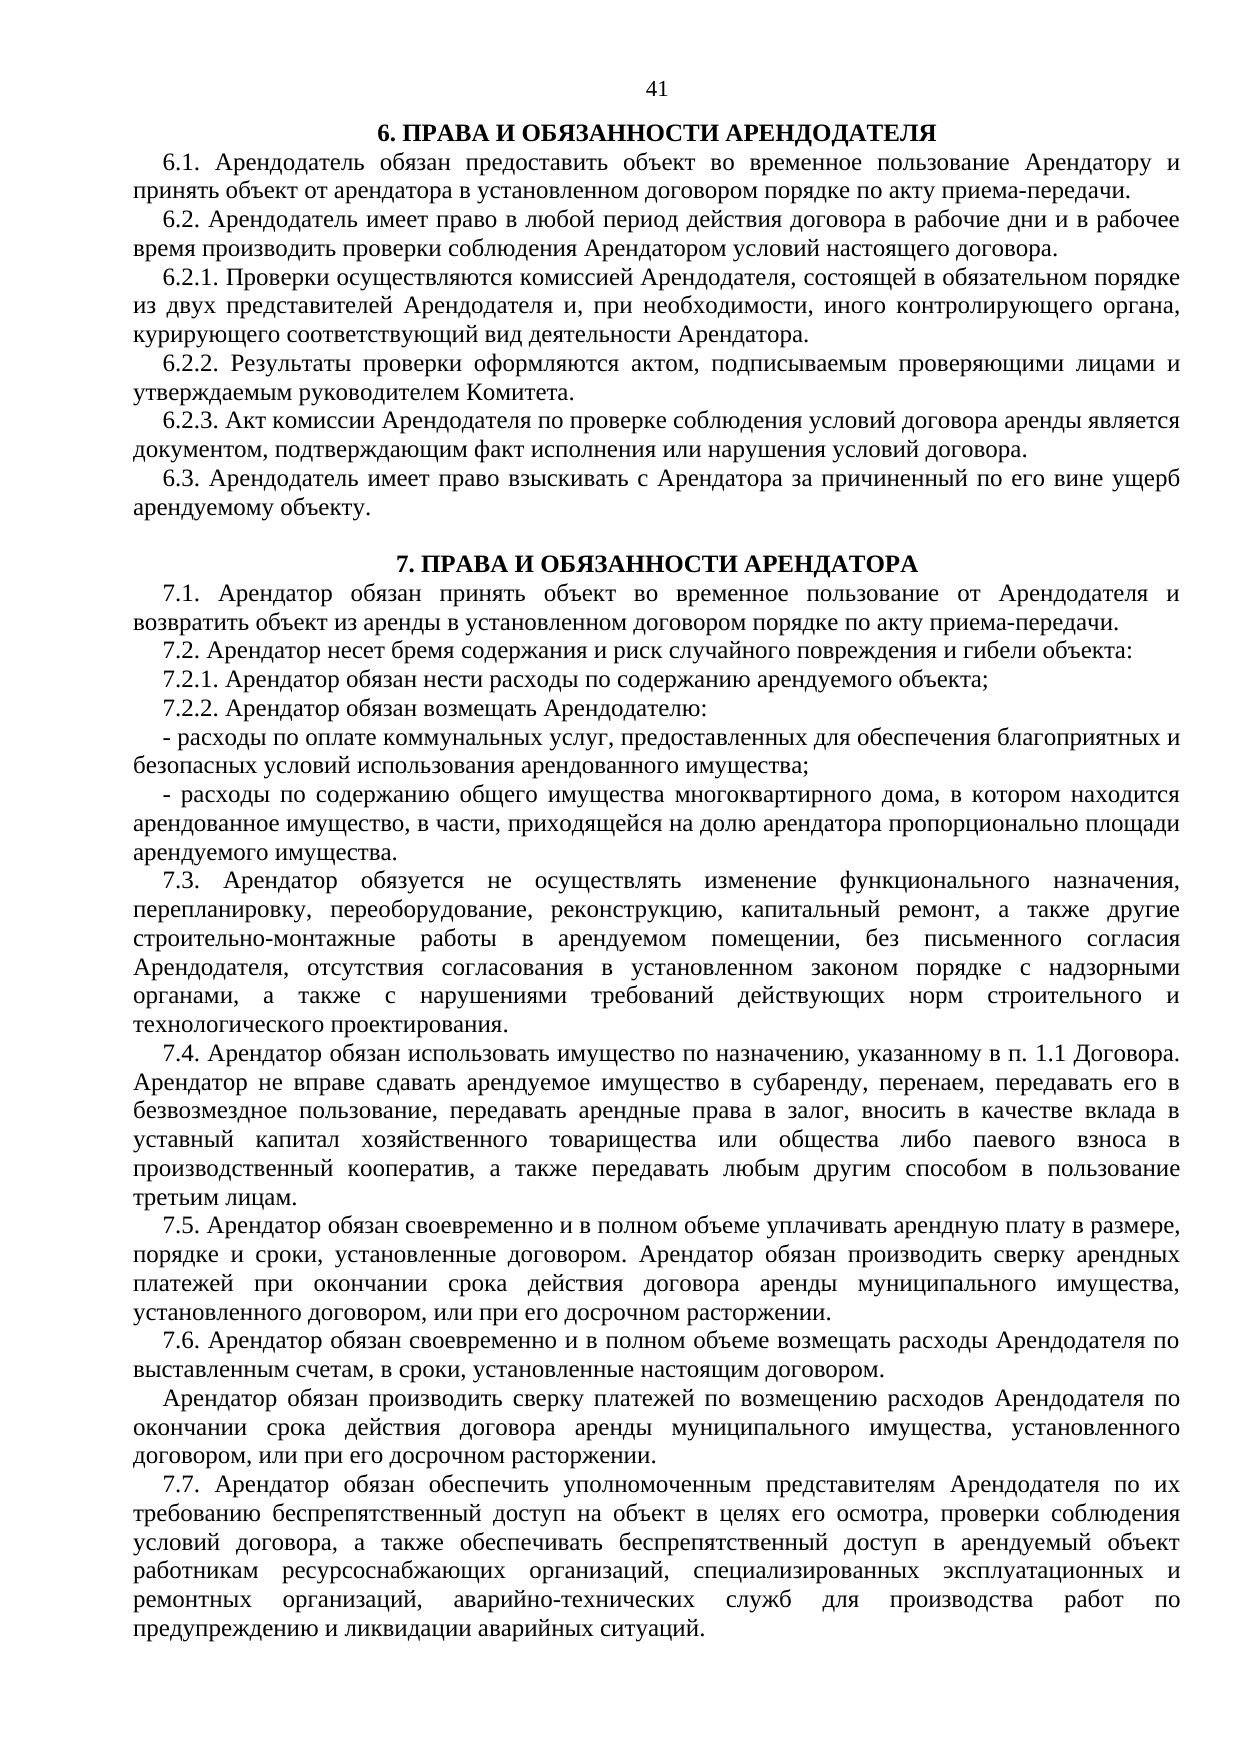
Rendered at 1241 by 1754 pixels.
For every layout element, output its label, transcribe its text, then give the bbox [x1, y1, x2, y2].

text 7.2.2. Арендатор обязан возмещать Арендодателю: [133, 693, 1181, 722]
text 6. ПРАВА И ОБЯЗАННОСТИ АРЕНДОДАТЕЛЯ [133, 118, 1181, 147]
text 6.2.3. Акт комиссии Арендодателя по проверке соблюдения условий договора аренды является документом, подтверждающим факт исполнения или нарушения условий договора. [133, 406, 1181, 463]
text - расходы по содержанию общего имущества многоквартирного дома, в котором находится арендованное имущество, в части, приходящейся на долю арендатора пропорционально площади арендуемого имущества. [133, 779, 1181, 866]
text 6.1. Арендодатель обязан предоставить объект во временное пользование Арендатору и принять объект от арендатора в установленном договором порядке по акту приема-передачи. [133, 147, 1181, 204]
text 7.2. Арендатор несет бремя содержания и риск случайного повреждения и гибели объекта: [133, 636, 1181, 664]
text 7.4. Арендатор обязан использовать имущество по назначению, указанному в п. 1.1 Договора. Арендатор не вправе сдавать арендуемое имущество в субаренду, перенаем, передавать его в безвозмездное пользование, передавать арендные права в залог, вносить в качестве вклада в уставный капитал хозяйственного товарищества или общества либо паевого взноса в производственный кооператив, а также передавать любым другим способом в пользование третьим лицам. [133, 1038, 1181, 1211]
text 7. ПРАВА И ОБЯЗАННОСТИ АРЕНДАТОРА [133, 549, 1181, 578]
text 7.6. Арендатор обязан своевременно и в полном объеме возмещать расходы Арендодателя по выставленным счетам, в сроки, установленные настоящим договором. [133, 1326, 1181, 1383]
text 6.2.1. Проверки осуществляются комиссией Арендодателя, состоящей в обязательном порядке из двух представителей Арендодателя и, при необходимости, иного контролирующего органа, курирующего соответствующий вид деятельности Арендатора. [133, 262, 1181, 348]
text 7.3. Арендатор обязуется не осуществлять изменение функционального назначения, перепланировку, переоборудование, реконструкцию, капитальный ремонт, а также другие строительно-монтажные работы в арендуемом помещении, без письменного согласия Арендодателя, отсутствия согласования в установленном законом порядке с надзорными органами, а также с нарушениями требований действующих норм строительного и технологического проектирования. [133, 866, 1181, 1038]
text Арендатор обязан производить сверку платежей по возмещению расходов Арендодателя по окончании срока действия договора аренды муниципального имущества, установленного договором, или при его досрочном расторжении. [133, 1383, 1181, 1469]
text 7.1. Арендатор обязан принять объект во временное пользование от Арендодателя и возвратить объект из аренды в установленном договором порядке по акту приема-передачи. [133, 578, 1181, 636]
text 6.2. Арендодатель имеет право в любой период действия договора в рабочие дни и в рабочее время производить проверки соблюдения Арендатором условий настоящего договора. [133, 204, 1181, 262]
text 7.7. Арендатор обязан обеспечить уполномоченным представителям Арендодателя по их требованию беспрепятственный доступ на объект в целях его осмотра, проверки соблюдения условий договора, а также обеспечивать беспрепятственный доступ в арендуемый объект работникам ресурсоснабжающих организаций, специализированных эксплуатационных и ремонтных организаций, аварийно-технических служб для производства работ по предупреждению и ликвидации аварийных ситуаций. [133, 1469, 1181, 1642]
text - расходы по оплате коммунальных услуг, предоставленных для обеспечения благоприятных и безопасных условий использования арендованного имущества; [133, 722, 1181, 779]
text 7.5. Арендатор обязан своевременно и в полном объеме уплачивать арендную плату в размере, порядке и сроки, установленные договором. Арендатор обязан производить сверку арендных платежей при окончании срока действия договора аренды муниципального имущества, установленного договором, или при его досрочном расторжении. [133, 1211, 1181, 1326]
text 7.2.1. Арендатор обязан нести расходы по содержанию арендуемого объекта; [133, 664, 1181, 693]
text 6.3. Арендодатель имеет право взыскивать с Арендатора за причиненный по его вине ущерб арендуемому объекту. [133, 463, 1181, 521]
text 6.2.2. Результаты проверки оформляются актом, подписываемым проверяющими лицами и утверждаемым руководителем Комитета. [133, 348, 1181, 406]
